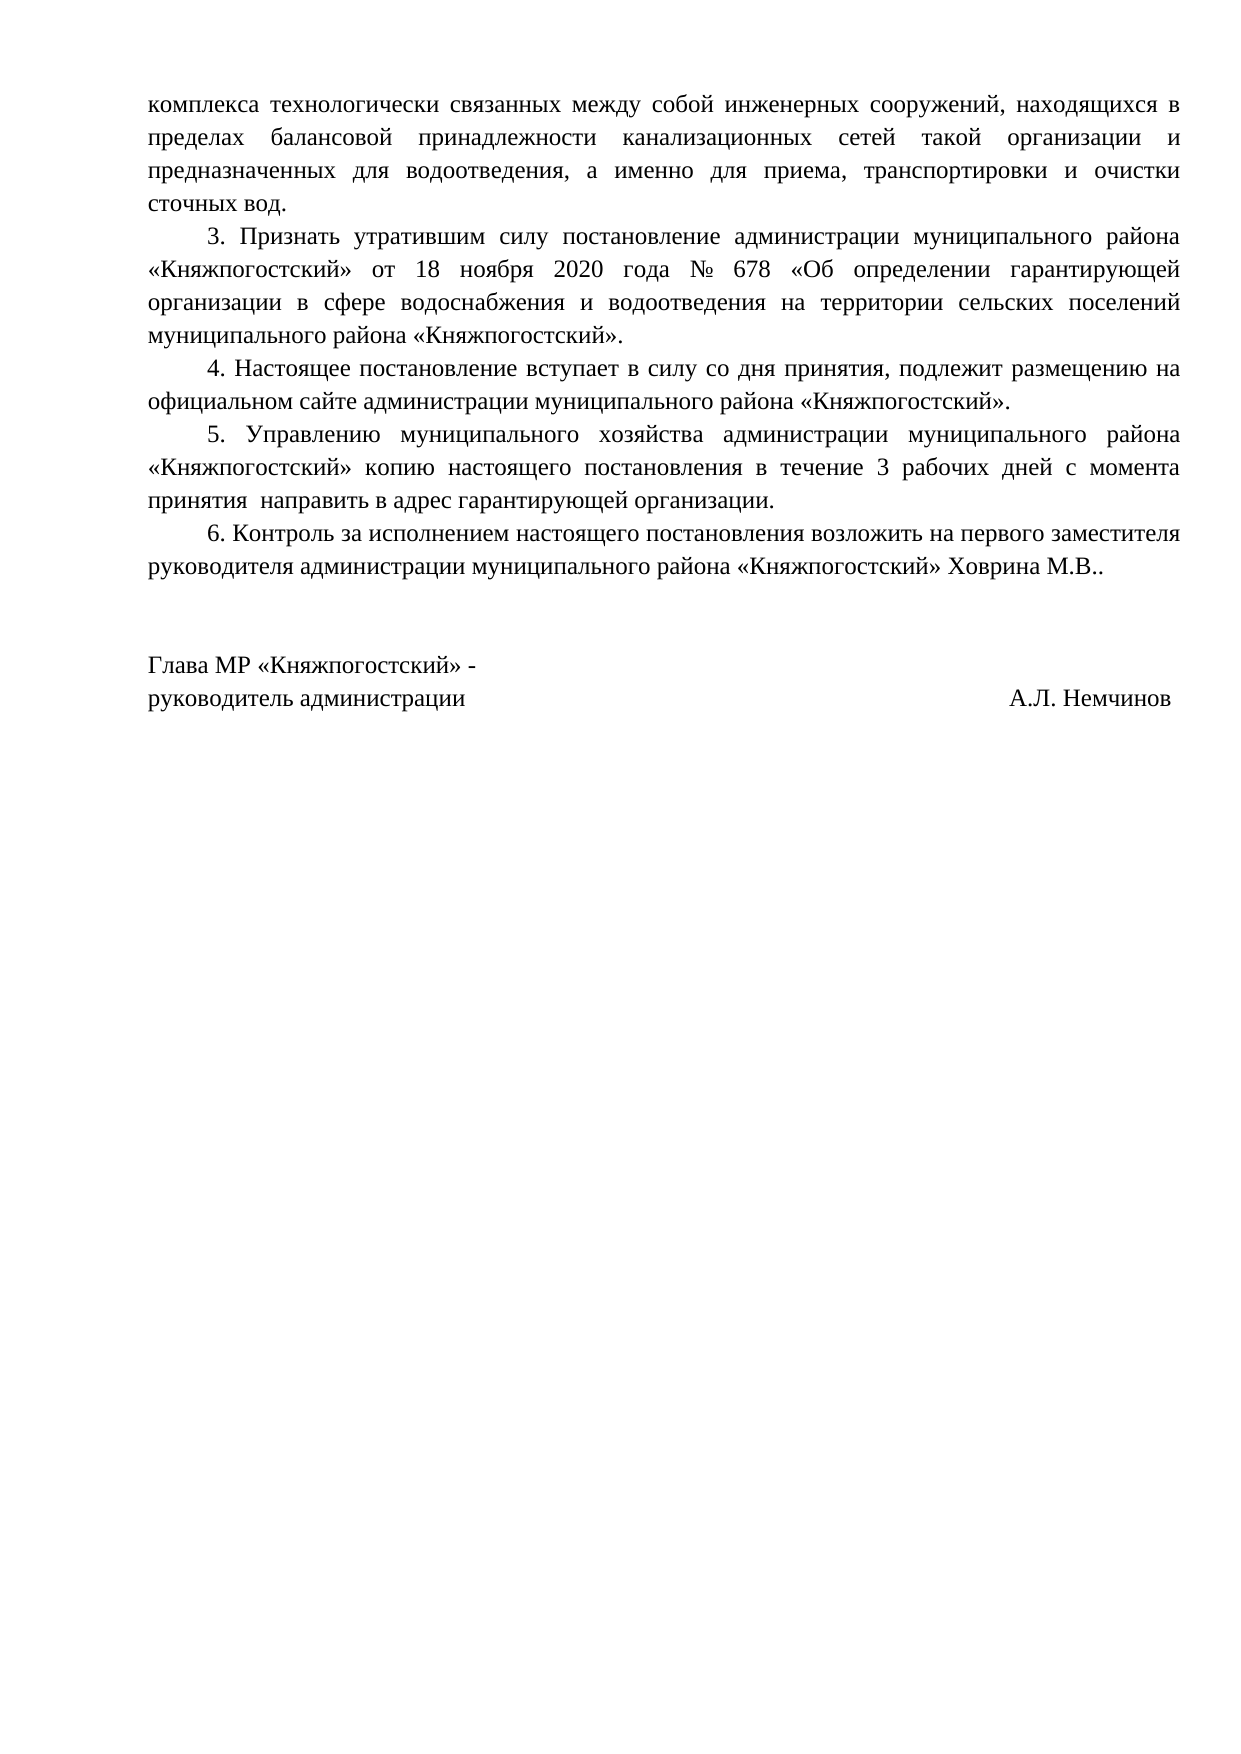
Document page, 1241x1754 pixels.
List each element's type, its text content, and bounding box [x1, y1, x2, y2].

text 6. Контроль за исполнением настоящего постановления возложить на первого заместителя руководителя администрации муниципального района «Княжпогостский» Ховрина М.В.. [148, 518, 1181, 580]
text 5. Управлению муниципального хозяйства администрации муниципального района «Княжпогостский» копию настоящего постановления в течение 3 рабочих дней с момента принятия направить в адрес гарантирующей организации. [148, 419, 1181, 514]
text руководитель администрации А.Л. Немчинов [148, 683, 1181, 712]
text 3. Признать утратившим силу постановление администрации муниципального района «Княжпогостский» от 18 ноября 2020 года № 678 «Об определении гарантирующей организации в сфере водоснабжения и водоотведения на территории сельских поселений муниципального района «Княжпогостский». [148, 221, 1181, 348]
text 4. Настоящее постановление вступает в силу со дня принятия, подлежит размещению на официальном сайте администрации муниципального района «Княжпогостский». [148, 353, 1181, 414]
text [148, 89, 1181, 216]
text Глава МР «Княжпогостский» - [148, 650, 1181, 679]
